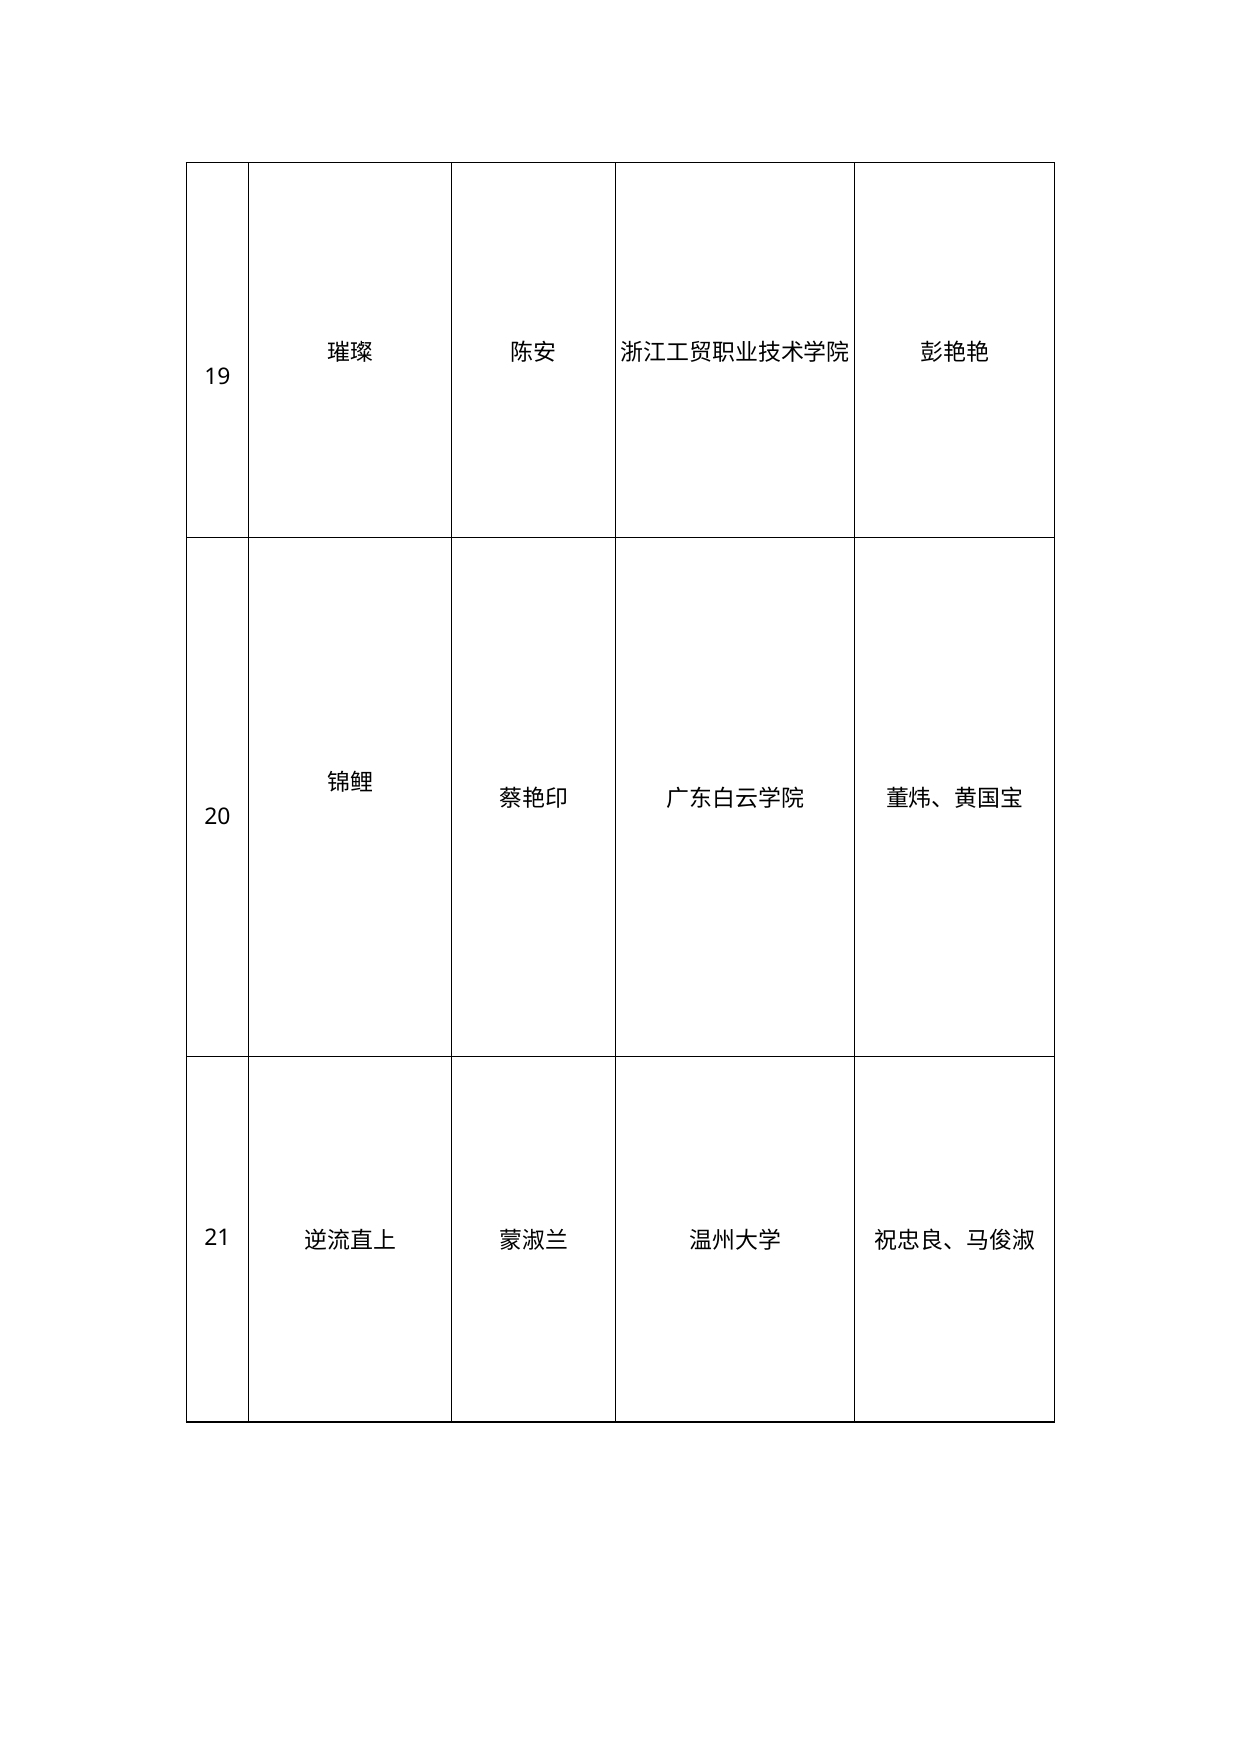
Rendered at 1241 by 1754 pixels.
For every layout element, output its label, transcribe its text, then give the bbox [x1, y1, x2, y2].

table_cell 祝忠良、马俊淑 [855, 1057, 1054, 1421]
table_cell 彭艳艳 [855, 163, 1054, 537]
table_cell 20 [187, 538, 248, 1056]
table_cell 逆流直上 [249, 1057, 451, 1421]
table_cell 璀璨 [249, 163, 451, 537]
table_cell 21 [187, 1057, 248, 1421]
table_cell 蔡艳印 [452, 538, 615, 1056]
table_cell 董炜、黄国宝 [855, 538, 1054, 1056]
table_cell 浙江工贸职业技术学院 [616, 163, 854, 537]
table_cell 锦鲤 [249, 538, 451, 1056]
table_cell 19 [187, 163, 248, 537]
table_cell 陈安 [452, 163, 615, 537]
table_cell 广东白云学院 [616, 538, 854, 1056]
table_cell 蒙淑兰 [452, 1057, 615, 1421]
table_cell 温州大学 [616, 1057, 854, 1421]
